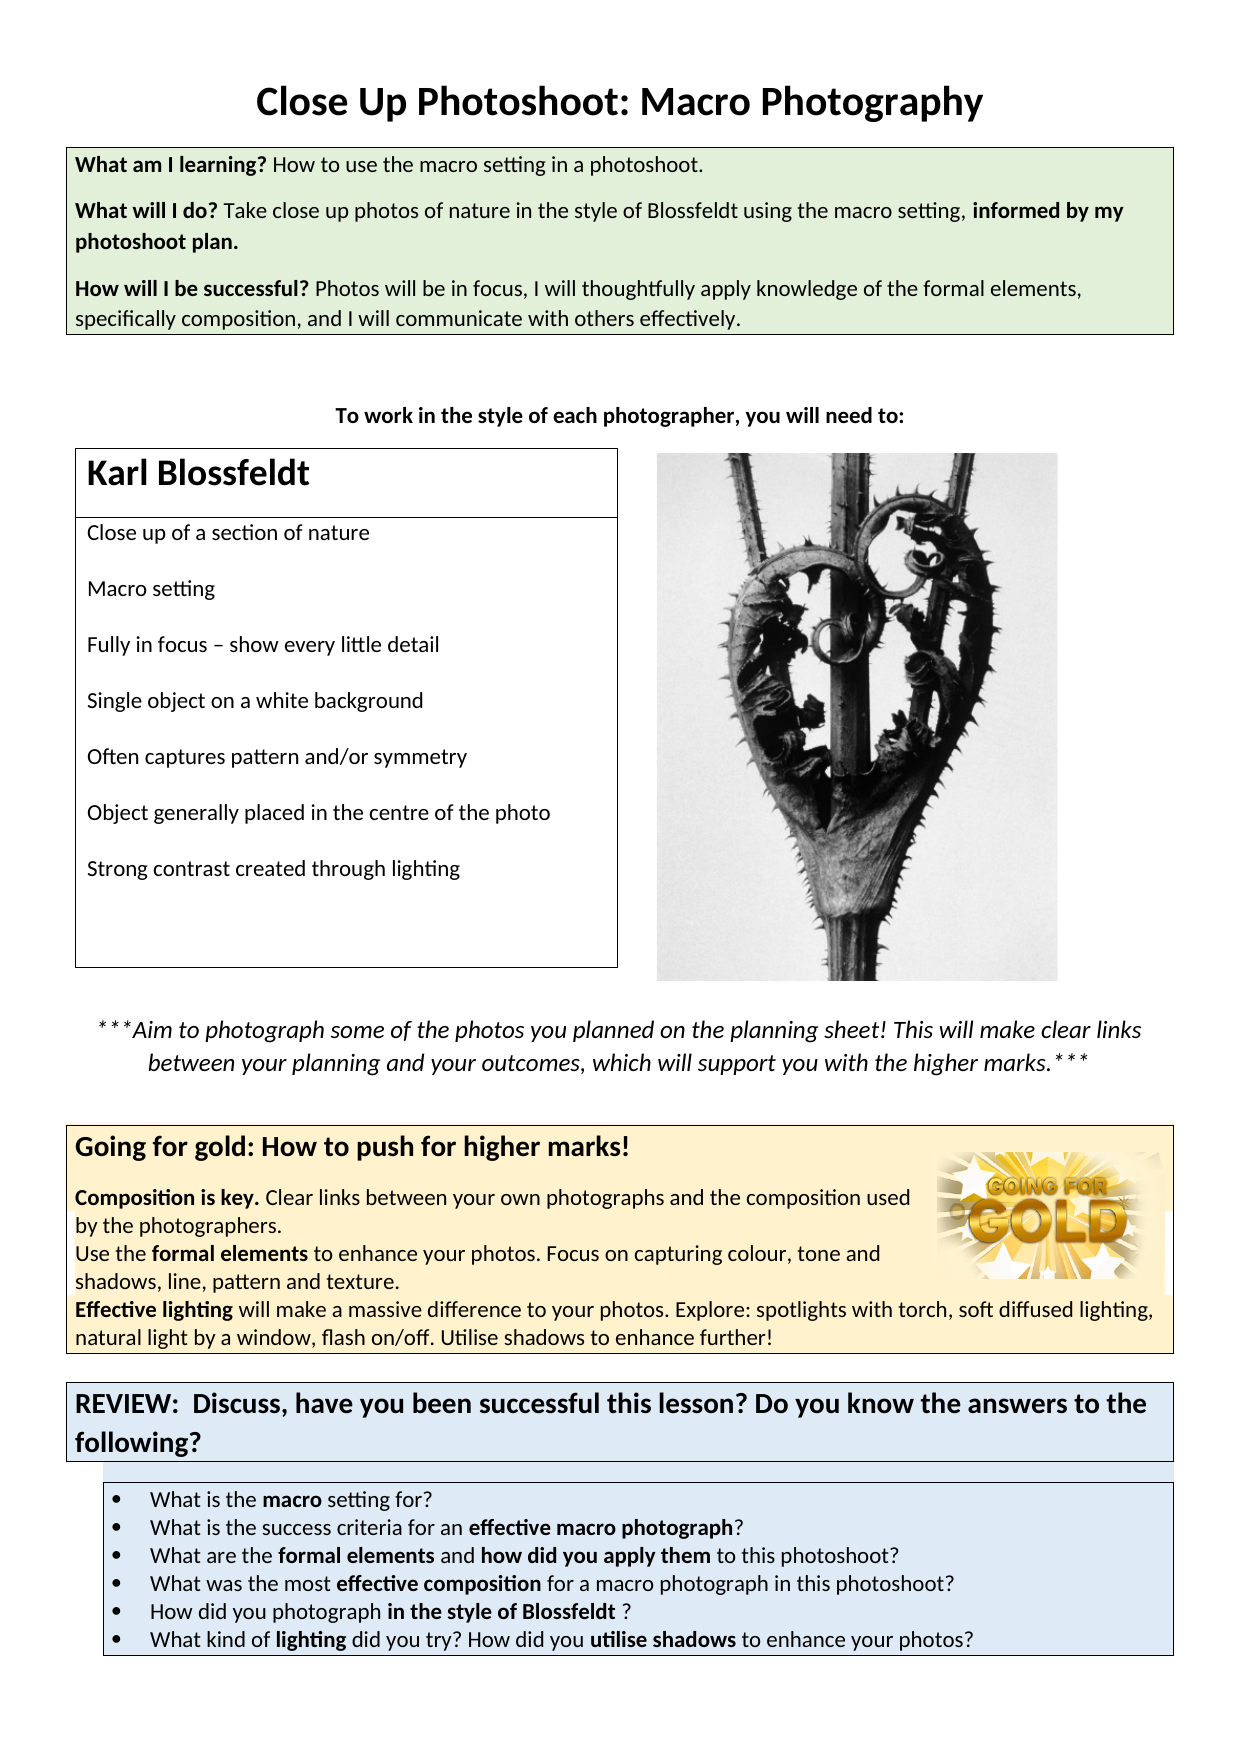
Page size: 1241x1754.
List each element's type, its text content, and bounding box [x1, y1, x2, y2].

text shadows, line, pattern and texture. [75, 1267, 1165, 1292]
text Use the formal elements to enhance your photos. Focus on capturing colour, tone and [75, 1239, 936, 1267]
picture [654, 453, 1058, 979]
picture [936, 1152, 1166, 1279]
text What will I do? Take close up photos of nature in the style of Blossfeldt using the macro setting, informed by my photoshoot plan. [67, 193, 1173, 255]
text Effective lighting will make a massive difference to your photos. Explore: spotlights with torch, soft diffused lighting, natural light by a window, flash on/off. Utilise shadows to enhance further! [67, 1292, 1173, 1353]
list What was the most effective composition for a macro photograph in this photoshoot? [104, 1566, 1173, 1594]
text Close Up Photoshoot: Macro Photography [75, 75, 1165, 126]
list What is the macro setting for? [104, 1483, 1173, 1510]
text Composition is key. Clear links between your own photographs and the composition used [67, 1180, 936, 1211]
text To work in the style of each photographer, you will need to: [75, 401, 1165, 429]
text ***Aim to photograph some of the photos you planned on the planning sheet! This will make clear links between your planning and your outcomes, which will support you with the higher marks.*** [75, 1014, 1165, 1078]
text REVIEW: Discuss, have you been successful this lesson? Do you know the answers to the following? [67, 1383, 1173, 1461]
list What kind of lighting did you try? How did you utilise shadows to enhance your photos? [104, 1622, 1173, 1655]
list What is the success criteria for an effective macro photograph? [104, 1510, 1173, 1538]
text Going for gold: How to push for higher marks! [67, 1126, 1173, 1163]
text by the photographers. [75, 1211, 936, 1239]
table_cell Close up of a section of nature Macro setting Fully in focus – show every little detail Single object on a white background Often captures pattern and/or symmetry Object generally placed in the centre of the photo Strong contrast created through lighting [76, 518, 617, 967]
text What am I learning? How to use the macro setting in a photoshoot. [67, 148, 1173, 178]
table_header Karl Blossfeldt [76, 449, 617, 517]
list How did you photograph in the style of Blossfeldt ? [104, 1594, 1173, 1622]
text How will I be successful? Photos will be in focus, I will thoughtfully apply knowledge of the formal elements, specifically composition, and I will communicate with others effectively. [67, 271, 1173, 334]
list What are the formal elements and how did you apply them to this photoshoot? [104, 1538, 1173, 1566]
